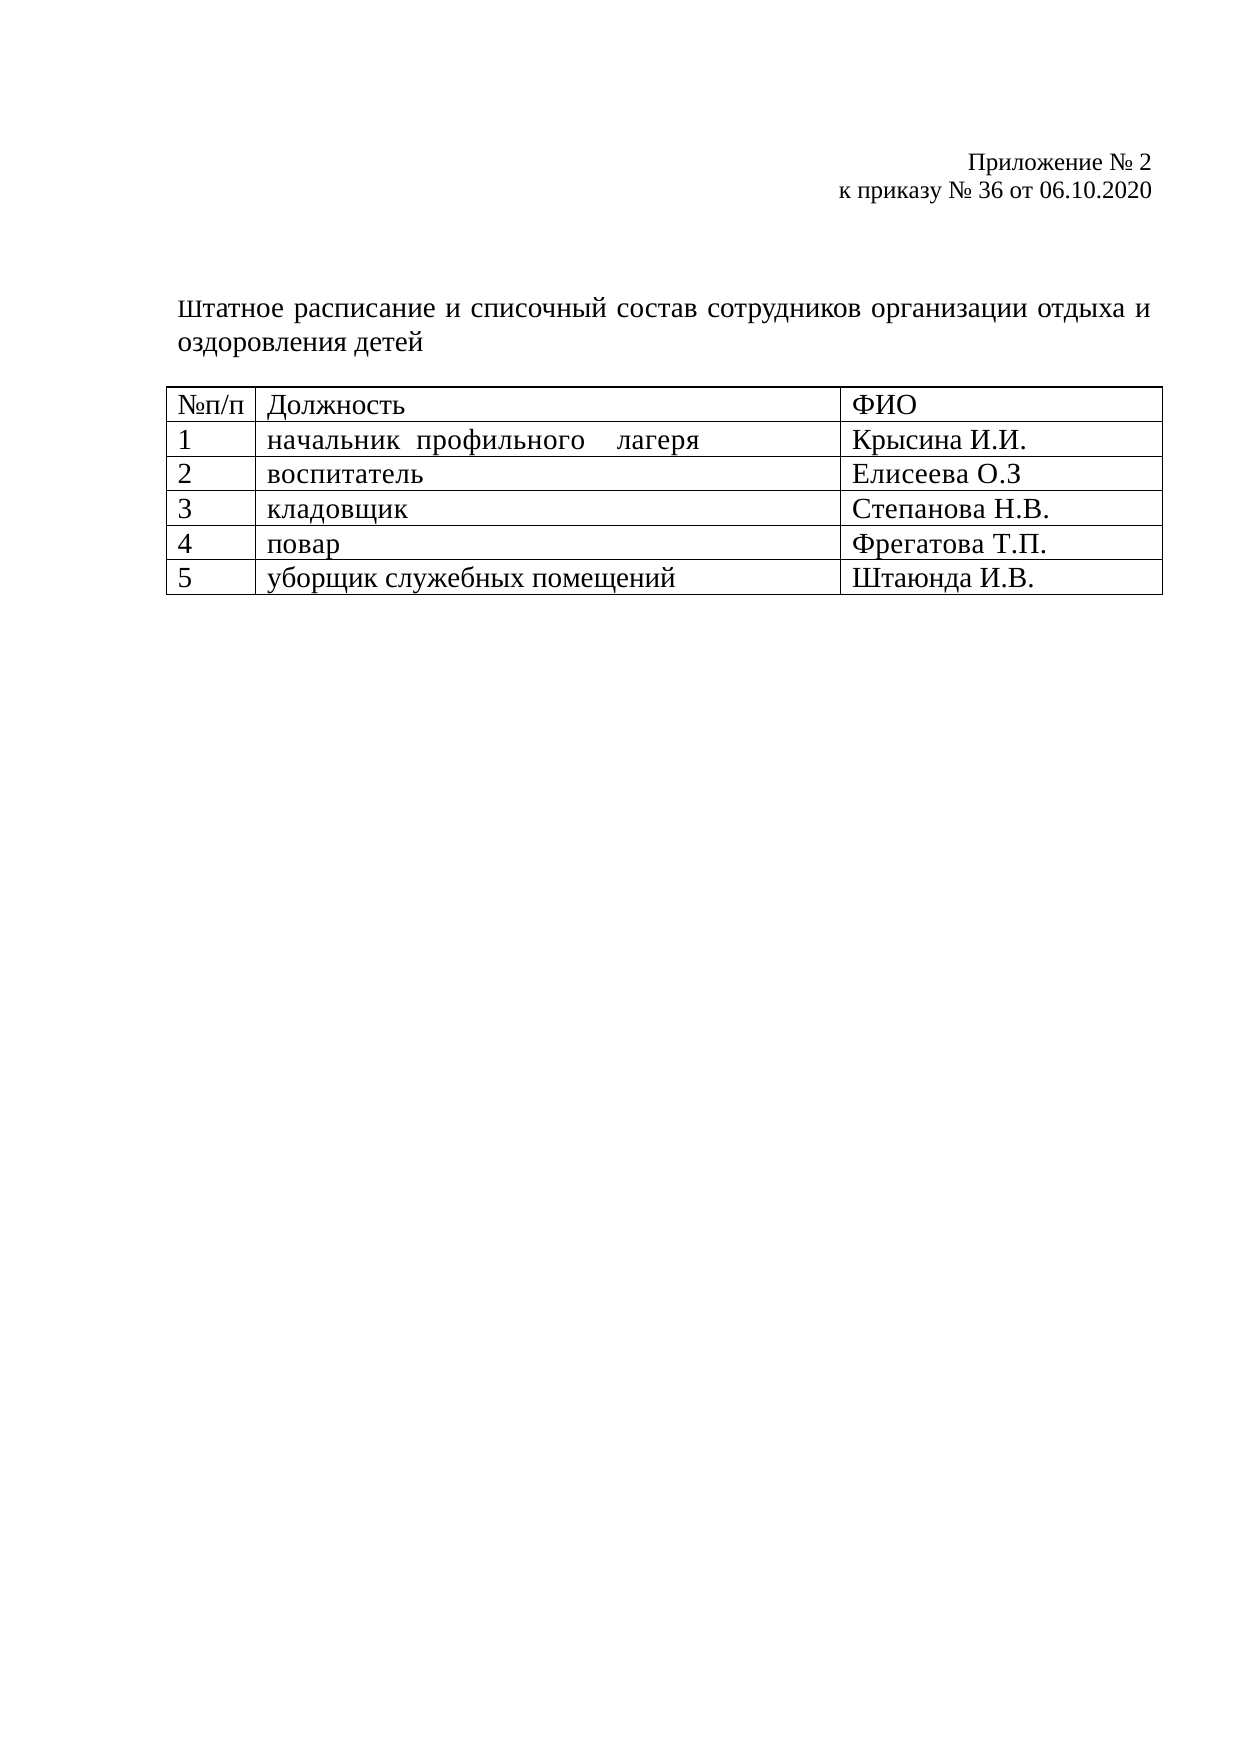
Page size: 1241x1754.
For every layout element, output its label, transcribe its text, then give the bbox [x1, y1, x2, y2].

table_header №п/п [167, 388, 255, 421]
table_cell 3 [167, 491, 255, 525]
table_header Должность [256, 388, 840, 421]
table_header ФИО [841, 388, 1162, 421]
table_cell Штаюнда И.В. [841, 560, 1162, 594]
table_cell Крысина И.И. [841, 422, 1162, 456]
table_cell Елисеева О.З [841, 457, 1162, 490]
table_cell 5 [167, 560, 255, 594]
table_cell 1 [167, 422, 255, 456]
table_cell 2 [167, 457, 255, 490]
table_cell уборщик служебных помещений [256, 560, 840, 594]
text Штатное расписание и списочный состав сотрудников организации отдыха и оздоровления детей [177, 291, 1152, 358]
table_cell кладовщик [256, 491, 840, 525]
table_cell начальник профильного лагеря [256, 422, 840, 456]
table_cell воспитатель [256, 457, 840, 490]
text к приказу № 36 от 06.10.2020 [177, 176, 1152, 204]
table_cell 4 [167, 526, 255, 559]
table_cell повар [256, 526, 840, 559]
table_cell Фрегатова Т.П. [841, 526, 1162, 559]
text Приложение № 2 [177, 147, 1152, 176]
table_cell Степанова Н.В. [841, 491, 1162, 525]
